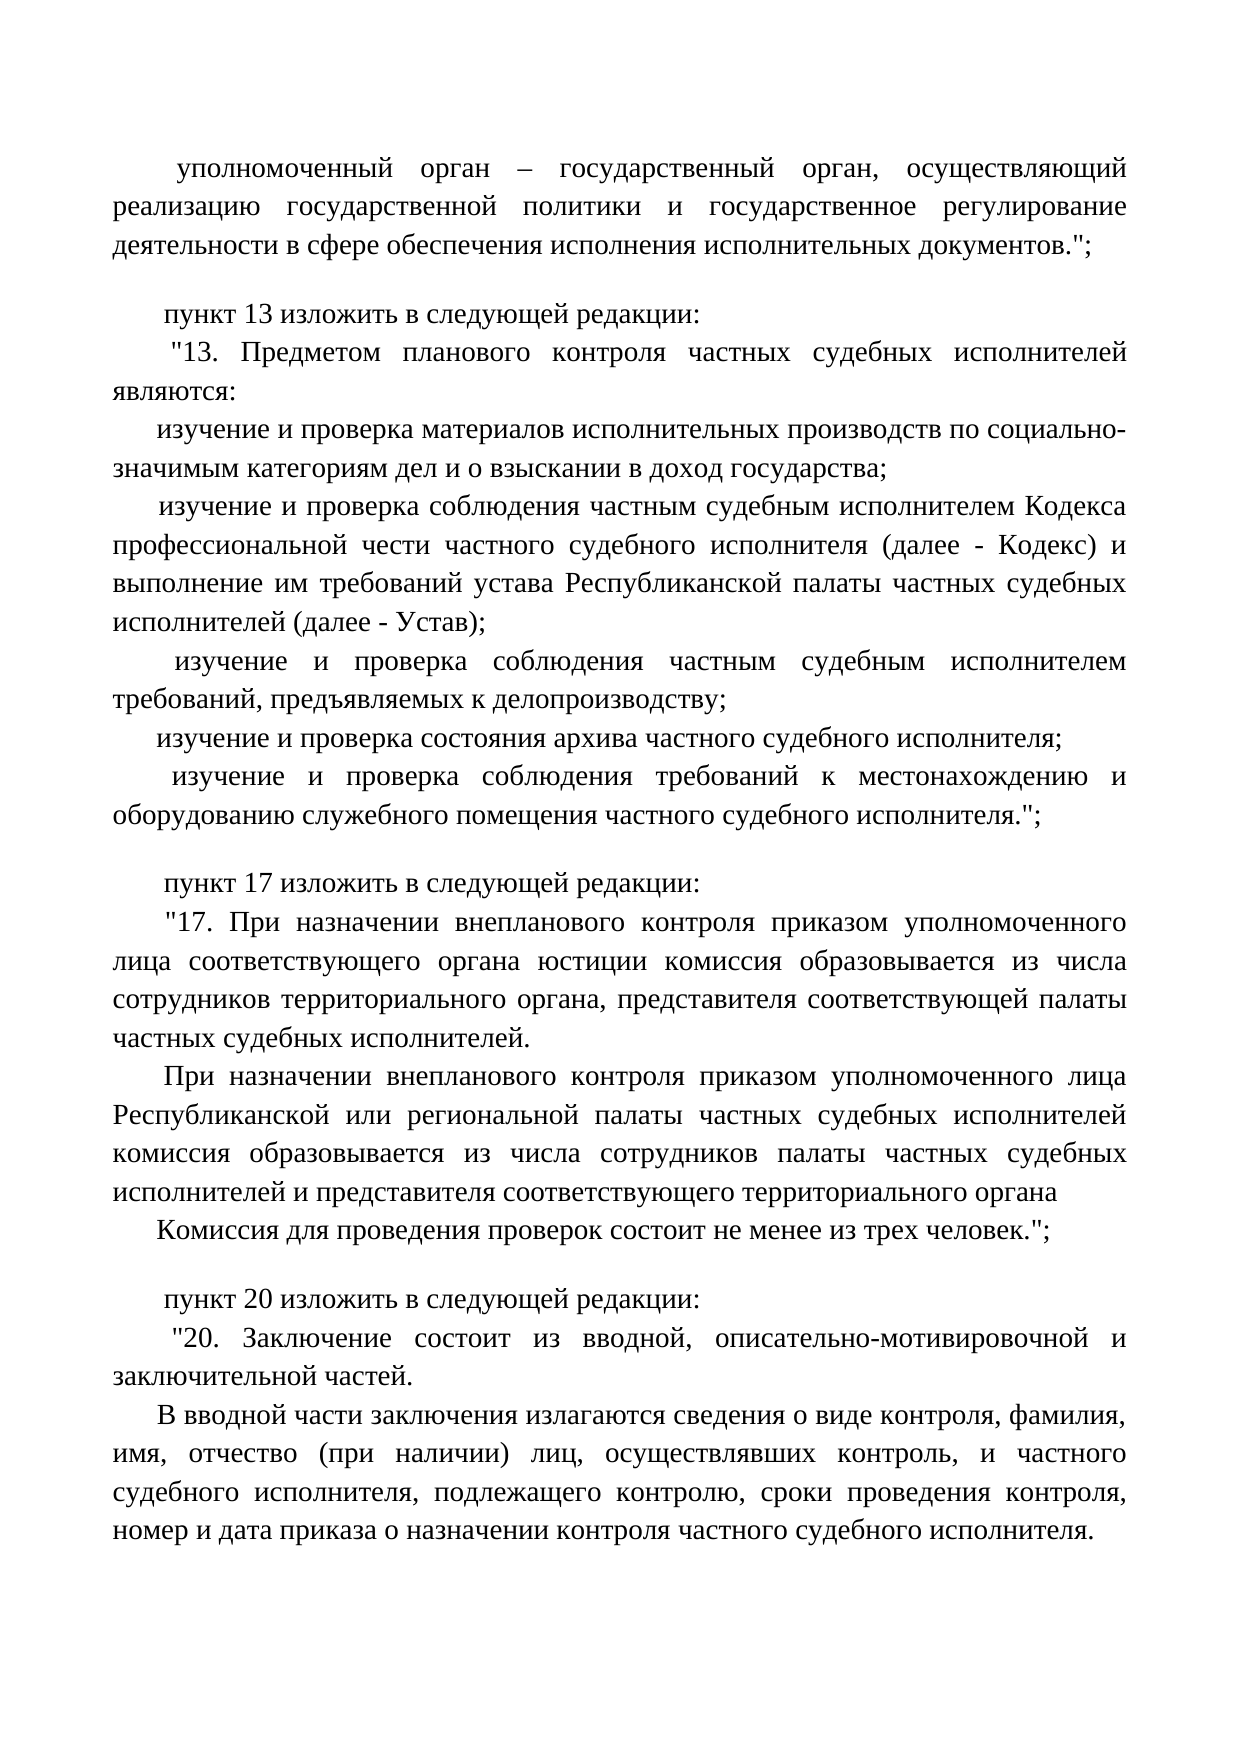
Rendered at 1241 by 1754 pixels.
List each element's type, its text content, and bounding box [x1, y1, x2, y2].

text пункт 17 изложить в следующей редакции: [112, 866, 1128, 899]
text пункт 20 изложить в следующей редакции: [112, 1281, 1128, 1315]
text пункт 13 изложить в следующей редакции: [112, 296, 1128, 329]
text В вводной части заключения излагаются сведения о виде контроля, фамилия, имя, отчество (при наличии) лиц, осуществлявших контроль, и частного судебного исполнителя, подлежащего контролю, сроки проведения контроля, номер и дата приказа о назначении контроля частного судебного исполнителя. [112, 1397, 1128, 1546]
text изучение и проверка состояния архива частного судебного исполнителя; [112, 720, 1128, 753]
text изучение и проверка соблюдения частным судебным исполнителем Кодекса профессиональной чести частного судебного исполнителя (далее - Кодекс) и выполнение им требований устава Республиканской палаты частных судебных исполнителей (далее - Устав); [112, 488, 1128, 638]
text Комиссия для проведения проверок состоит не менее из трех человек."; [112, 1212, 1128, 1246]
text изучение и проверка соблюдения частным судебным исполнителем требований, предъявляемых к делопроизводству; [112, 643, 1128, 715]
text "13. Предметом планового контроля частных судебных исполнителей являются: [112, 334, 1128, 406]
text При назначении внепланового контроля приказом уполномоченного лица Республиканской или региональной палаты частных судебных исполнителей комиссия образовывается из числа сотрудников палаты частных судебных исполнителей и представителя соответствующего территориального органа [112, 1058, 1128, 1207]
text "17. При назначении внепланового контроля приказом уполномоченного лица соответствующего органа юстиции комиссия образовывается из числа сотрудников территориального органа, представителя соответствующей палаты частных судебных исполнителей. [112, 904, 1128, 1053]
text "20. Заключение состоит из вводной, описательно-мотивировочной и заключительной частей. [112, 1320, 1128, 1392]
text изучение и проверка соблюдения требований к местонахождению и оборудованию служебного помещения частного судебного исполнителя."; [112, 758, 1128, 830]
text изучение и проверка материалов исполнительных производств по социально-значимым категориям дел и о взыскании в доход государства; [112, 411, 1128, 483]
text уполномоченный орган – государственный орган, осуществляющий реализацию государственной политики и государственное регулирование деятельности в сфере обеспечения исполнения исполнительных документов."; [112, 150, 1128, 261]
